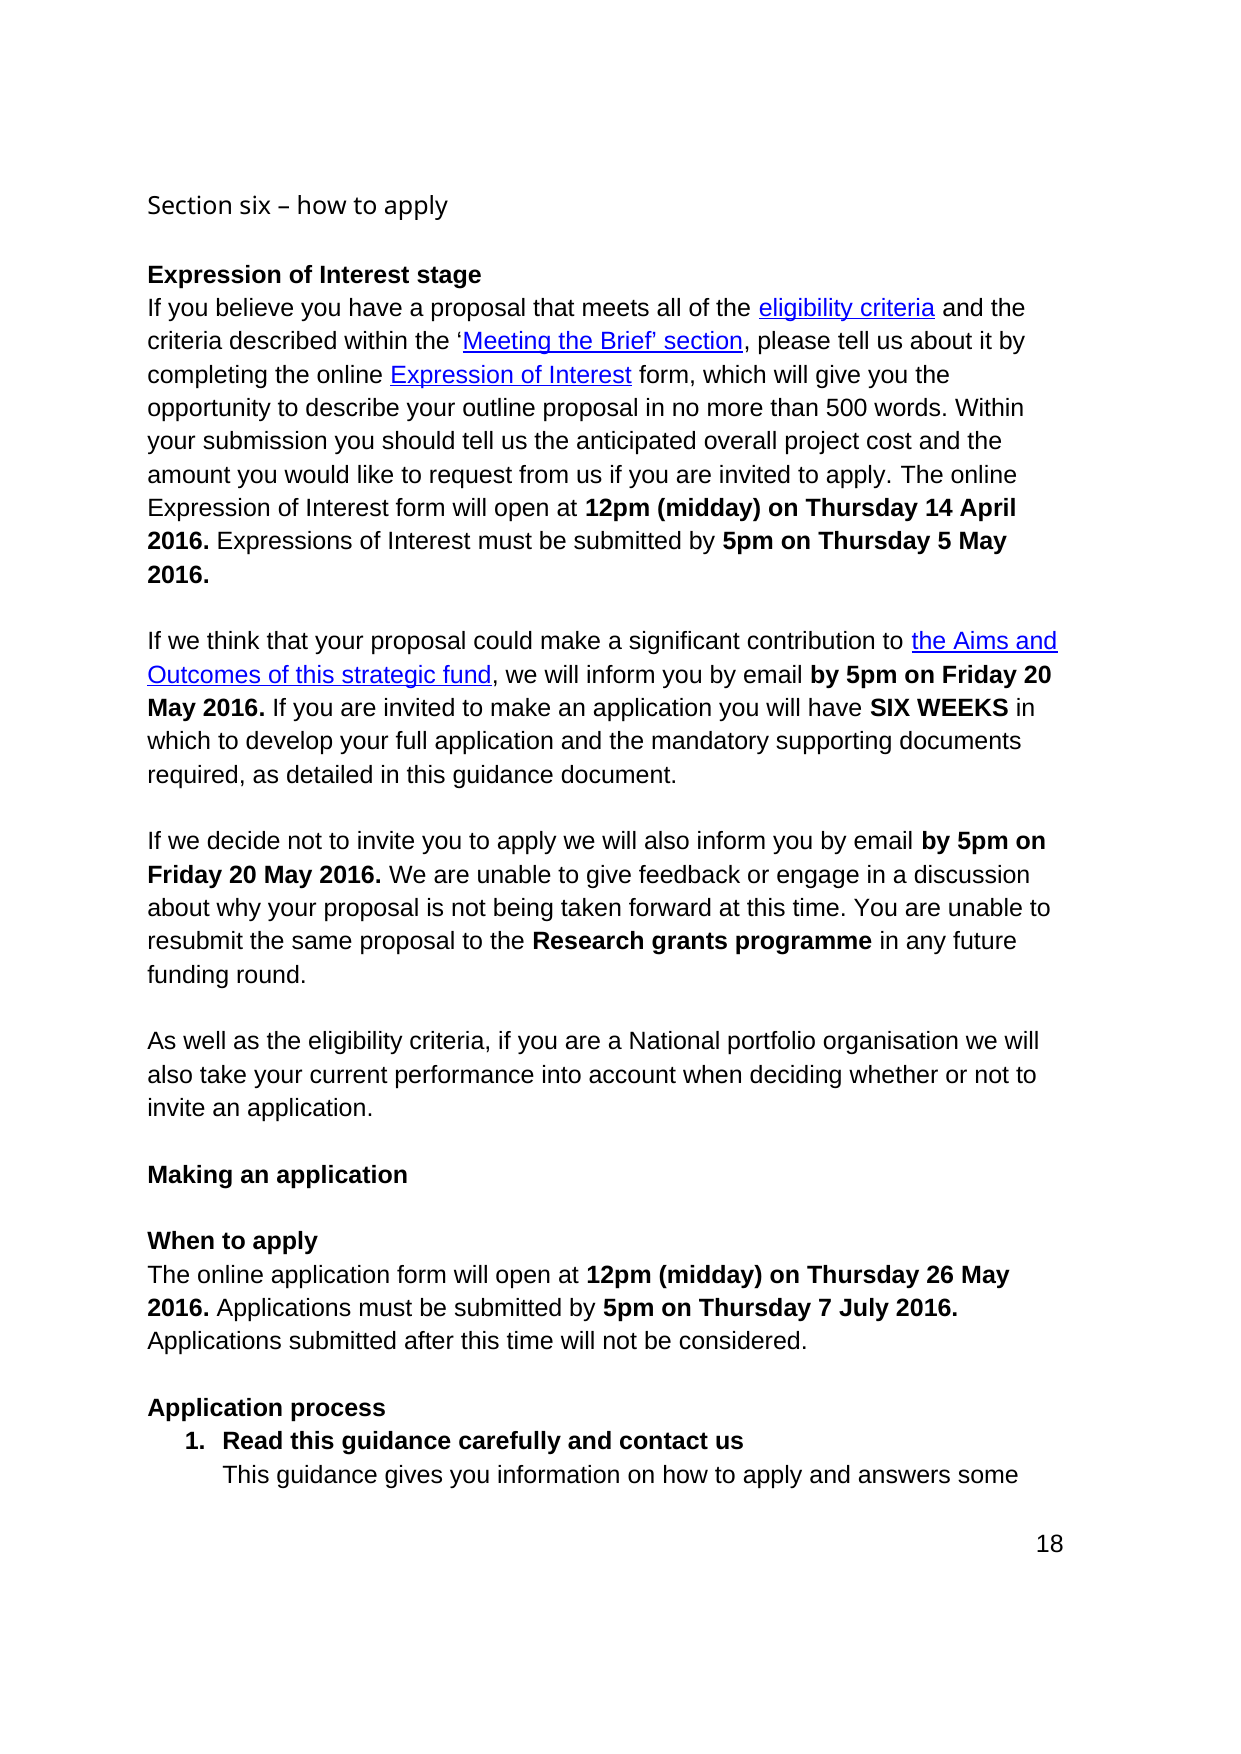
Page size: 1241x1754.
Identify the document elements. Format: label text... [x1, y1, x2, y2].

text If we decide not to invite you to apply we will also inform you by email by 5pm on Friday 20 May 2016. We are unable to give feedback or engage in a discussion about why your proposal is not being taken forward at this time. You are unable to resubmit the same proposal to the Research grants programme in any future funding round. [147, 822, 1063, 988]
subtitle Application process [147, 1388, 1063, 1422]
text The online application form will open at 12pm (midday) on Thursday 26 May 2016. Applications must be submitted by 5pm on Thursday 7 July 2016. Applications submitted after this time will not be considered. [147, 1255, 1063, 1355]
subtitle Section six – how to apply [147, 188, 1063, 222]
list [184, 1422, 1063, 1488]
text As well as the eligibility criteria, if you are a National portfolio organisation we will also take your current performance into account when deciding whether or not to invite an application. [147, 1022, 1063, 1122]
text If we think that your proposal could make a significant contribution to the Aims and Outcomes of this strategic fund, we will inform you by email by 5pm on Friday 20 May 2016. If you are invited to make an application you will have SIX WEEKS in which to develop your full application and the mandatory supporting documents required, as detailed in this guidance document. [147, 622, 1063, 788]
subtitle Making an application [147, 1155, 1063, 1188]
subtitle When to apply [147, 1222, 1063, 1255]
text If you believe you have a proposal that meets all of the eligibility criteria and the criteria described within the ‘Meeting the Brief’ section, please tell us about it by completing the online Expression of Interest form, which will give you the opportunity to describe your outline proposal in no more than 500 words. Within your submission you should tell us the anticipated overall project cost and the amount you would like to request from us if you are invited to apply. The online Expression of Interest form will open at 12pm (midday) on Thursday 14 April 2016. Expressions of Interest must be submitted by 5pm on Thursday 5 May 2016. [147, 288, 1063, 588]
subtitle Expression of Interest stage [147, 255, 1063, 288]
